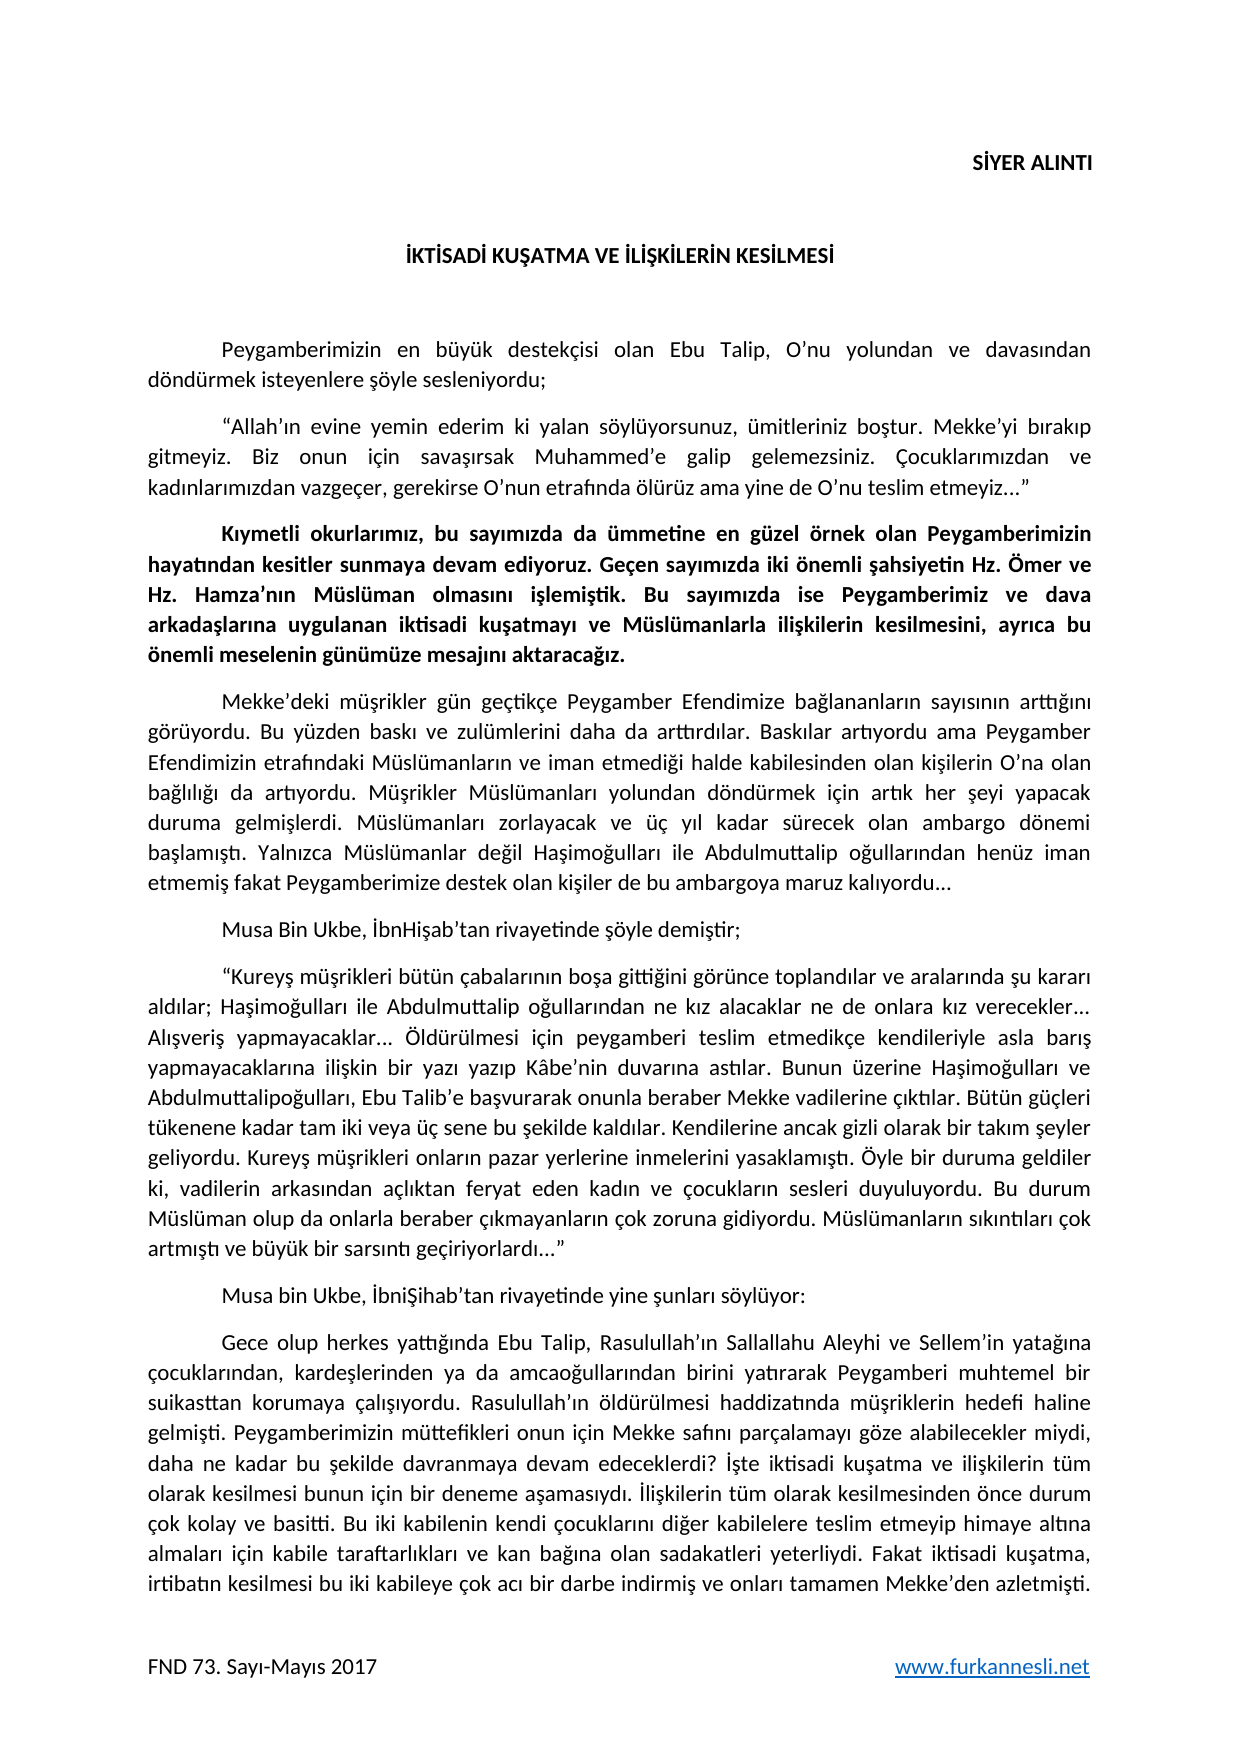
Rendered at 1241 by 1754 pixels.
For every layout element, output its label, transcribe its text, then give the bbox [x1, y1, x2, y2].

text “Allah’ın evine yemin ederim ki yalan söylüyorsunuz, ümitleriniz boştur. Mekke’yi bırakıp gitmeyiz. Biz onun için savaşırsak Muhammed’e galip gelemezsiniz. Çocuklarımızdan ve kadınlarımızdan vazgeçer, gerekirse O’nun etrafında ölürüz ama yine de O’nu teslim etmeyiz...” [148, 412, 1093, 501]
text Mekke’deki müşrikler gün geçtikçe Peygamber Efendimize bağlananların sayısının arttığını görüyordu. Bu yüzden baskı ve zulümlerini daha da arttırdılar. Baskılar artıyordu ama Peygamber Efendimizin etrafındaki Müslümanların ve iman etmediği halde kabilesinden olan kişilerin O’na olan bağlılığı da artıyordu. Müşrikler Müslümanları yolundan döndürmek için artık her şeyi yapacak duruma gelmişlerdi. Müslümanları zorlayacak ve üç yıl kadar sürecek olan ambargo dönemi başlamıştı. Yalnızca Müslümanlar değil Haşimoğulları ile Abdulmuttalip oğullarından henüz iman etmemiş fakat Peygamberimize destek olan kişiler de bu ambargoya maruz kalıyordu... [148, 687, 1093, 896]
text İKTİSADİ KUŞATMA VE İLİŞKİLERİN KESİLMESİ [148, 241, 1093, 269]
text Musa Bin Ukbe, İbnHişab’tan rivayetinde şöyle demiştir; [148, 915, 1093, 943]
text Kıymetli okurlarımız, bu sayımızda da ümmetine en güzel örnek olan Peygamberimizin hayatından kesitler sunmaya devam ediyoruz. Geçen sayımızda iki önemli şahsiyetin Hz. Ömer ve Hz. Hamza’nın Müslüman olmasını işlemiştik. Bu sayımızda ise Peygamberimiz ve dava arkadaşlarına uygulanan iktisadi kuşatmayı ve Müslümanlarla ilişkilerin kesilmesini, ayrıca bu önemli meselenin günümüze mesajını aktaracağız. [148, 519, 1093, 668]
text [148, 1328, 1093, 1597]
text Peygamberimizin en büyük destekçisi olan Ebu Talip, O’nu yolundan ve davasından döndürmek isteyenlere şöyle sesleniyordu; [148, 335, 1093, 393]
text Musa bin Ukbe, İbniŞihab’tan rivayetinde yine şunları söylüyor: [148, 1281, 1093, 1309]
text “Kureyş müşrikleri bütün çabalarının boşa gittiğini görünce toplandılar ve aralarında şu kararı aldılar; Haşimoğulları ile Abdulmuttalip oğullarından ne kız alacaklar ne de onlara kız verecekler... Alışveriş yapmayacaklar... Öldürülmesi için peygamberi teslim etmedikçe kendileriyle asla barış yapmayacaklarına ilişkin bir yazı yazıp Kâbe’nin duvarına astılar. Bunun üzerine Haşimoğulları ve Abdulmuttalipoğulları, Ebu Talib’e başvurarak onunla beraber Mekke vadilerine çıktılar. Bütün güçleri tükenene kadar tam iki veya üç sene bu şekilde kaldılar. Kendilerine ancak gizli olarak bir takım şeyler geliyordu. Kureyş müşrikleri onların pazar yerlerine inmelerini yasaklamıştı. Öyle bir duruma geldiler ki, vadilerin arkasından açlıktan feryat eden kadın ve çocukların sesleri duyuluyordu. Bu durum Müslüman olup da onlarla beraber çıkmayanların çok zoruna gidiyordu. Müslümanların sıkıntıları çok artmıştı ve büyük bir sarsıntı geçiriyorlardı...” [148, 962, 1093, 1262]
text SİYER ALINTI [148, 148, 1093, 176]
